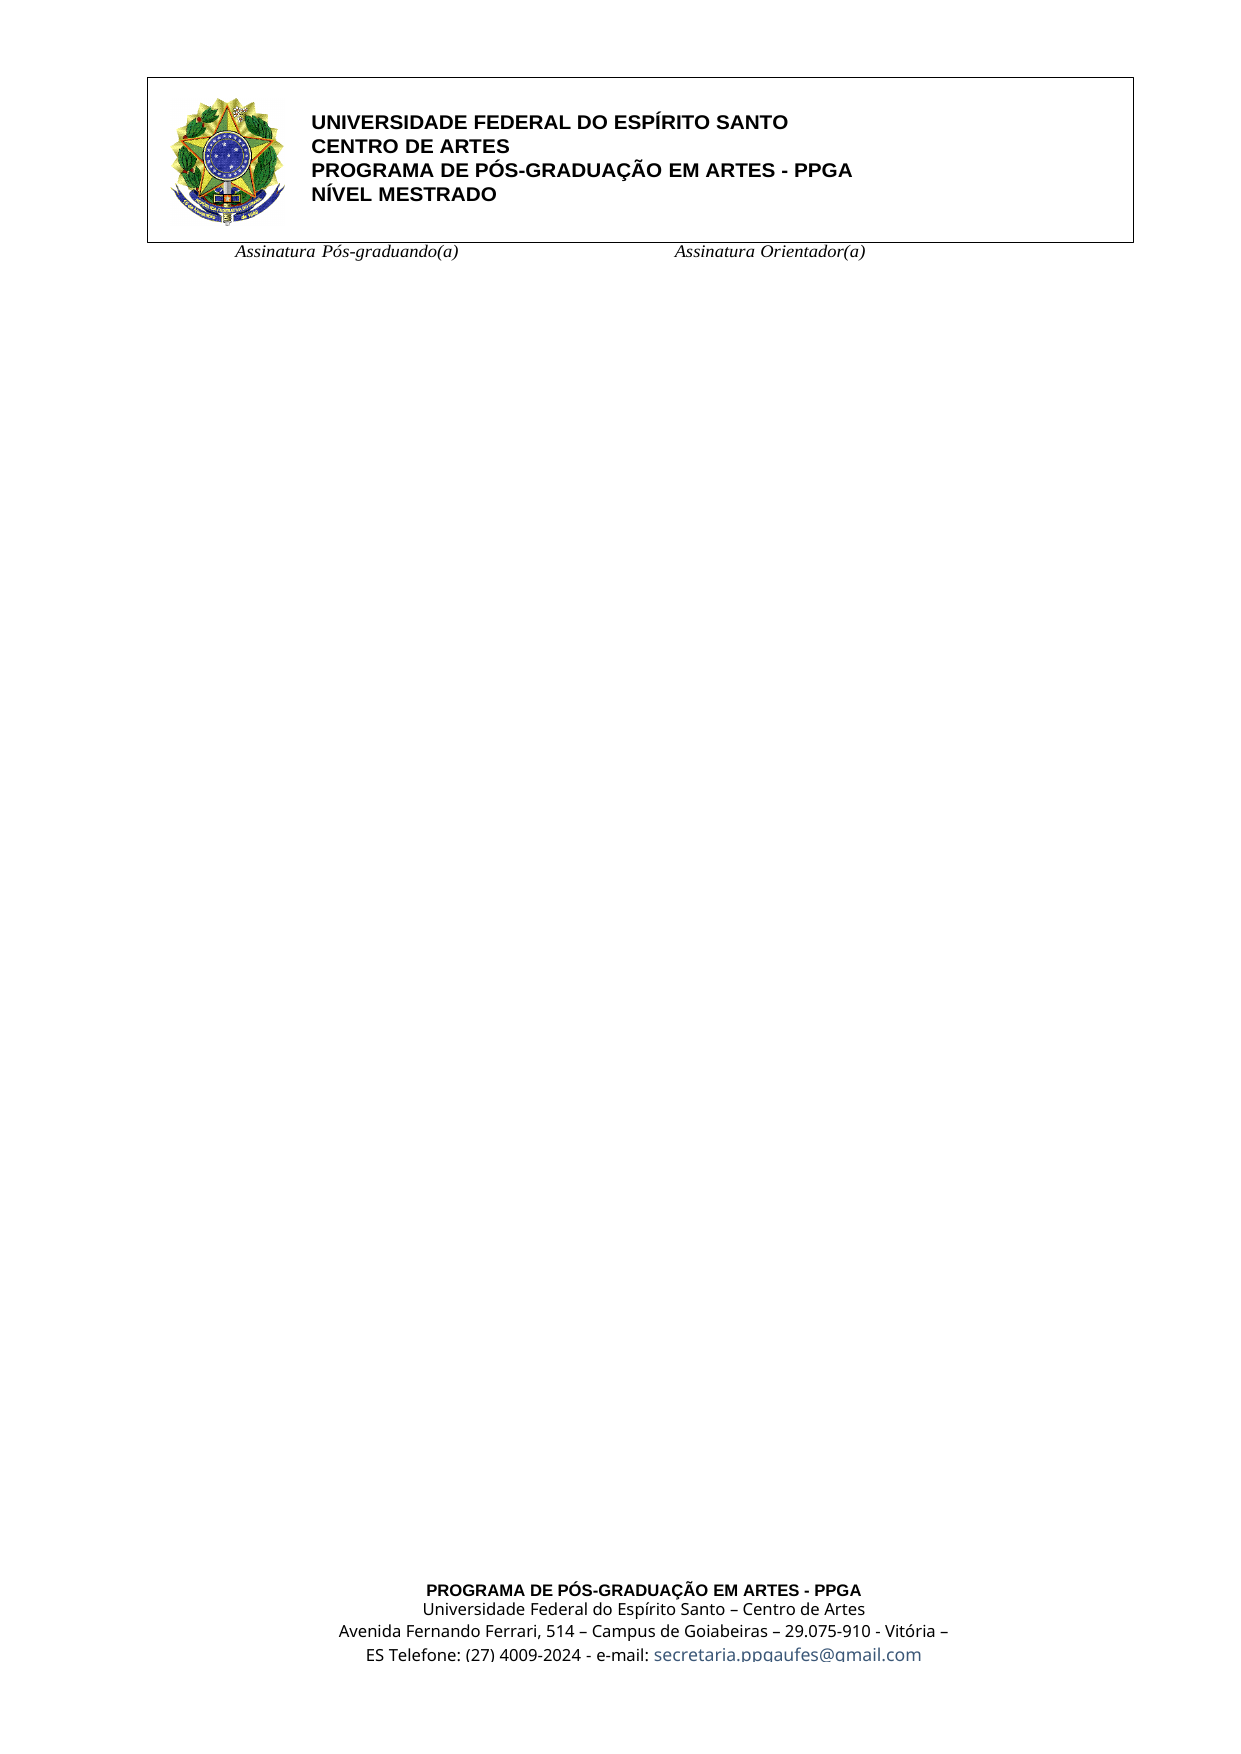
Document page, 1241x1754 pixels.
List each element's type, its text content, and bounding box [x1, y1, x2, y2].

picture [170, 98, 285, 226]
text Assinatura Pós-graduando(a) Assinatura Orientador(a) [235, 242, 1157, 261]
